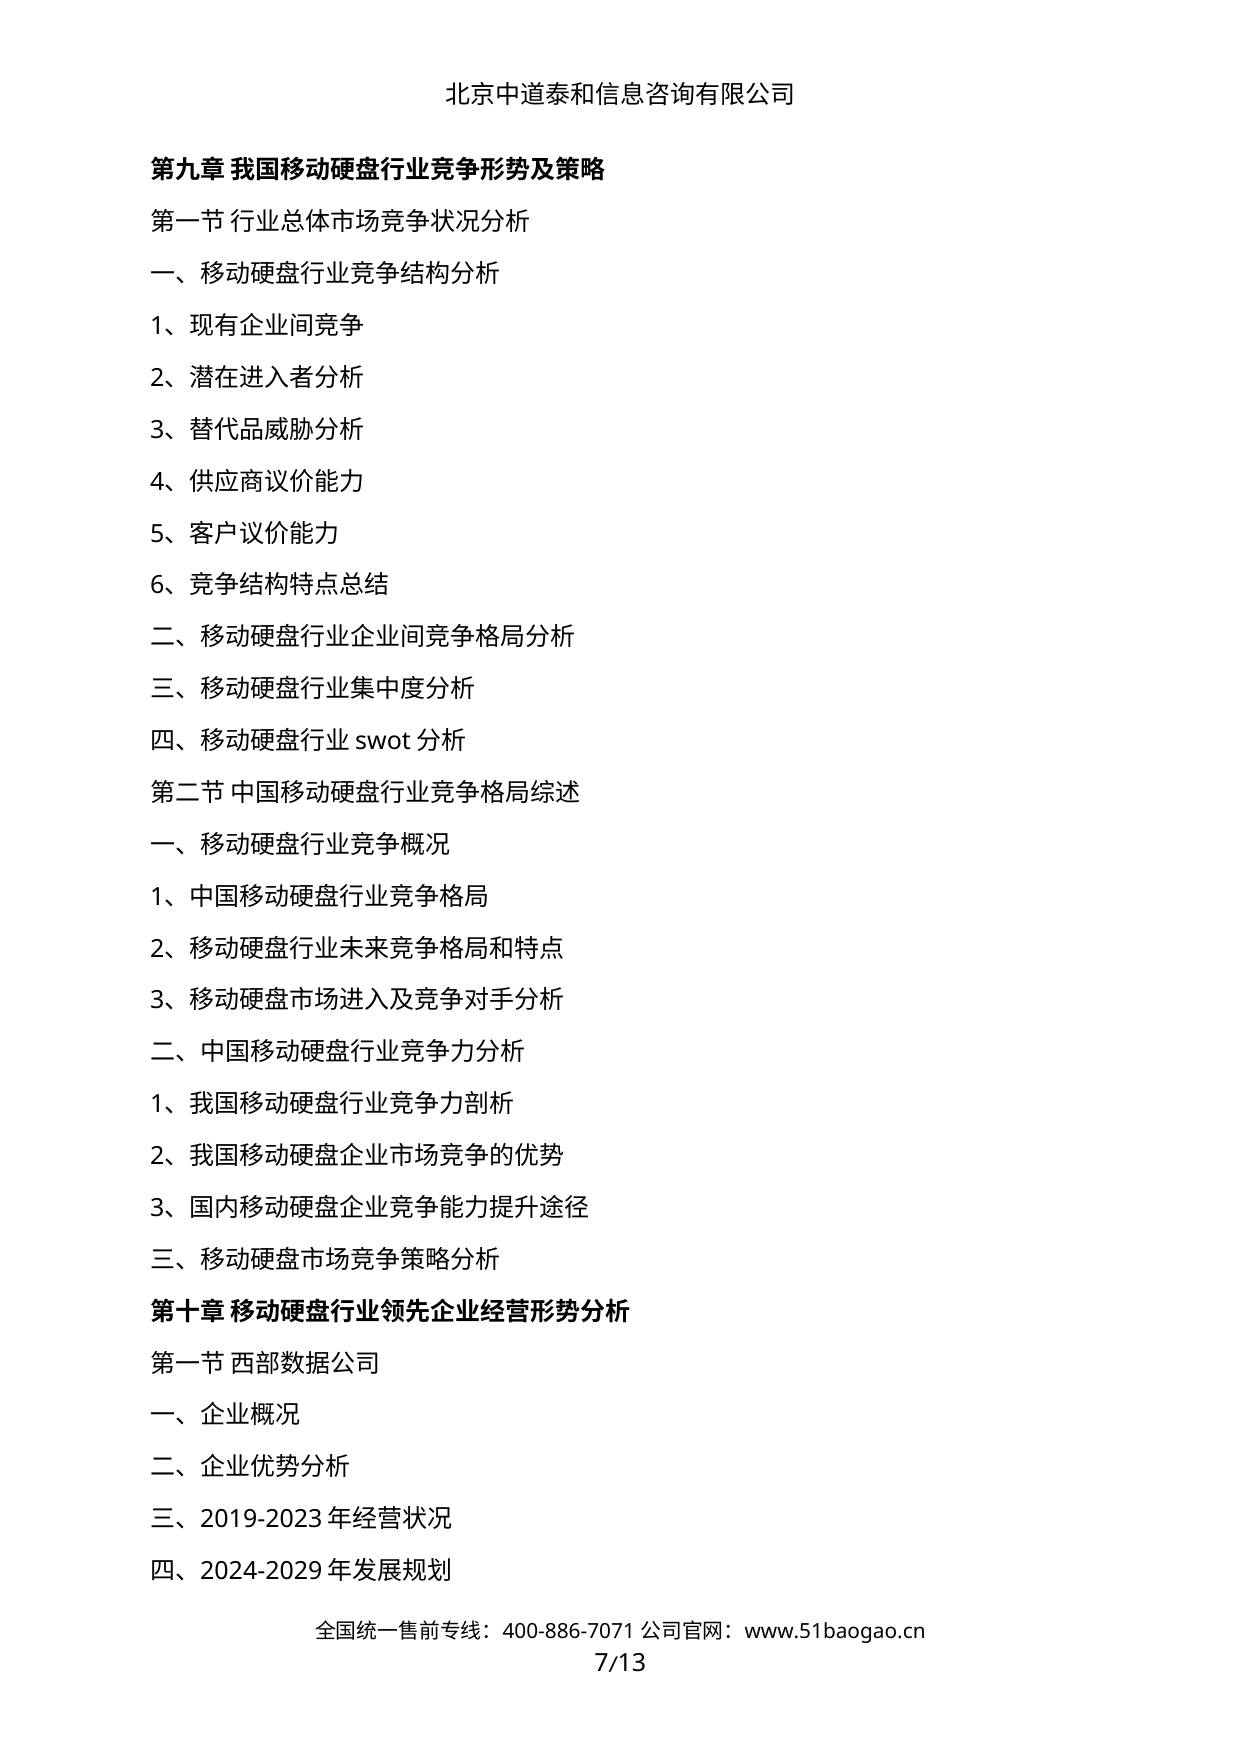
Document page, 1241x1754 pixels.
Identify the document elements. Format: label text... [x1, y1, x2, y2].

text 三、移动硬盘市场竞争策略分析 [150, 1239, 1090, 1276]
text 1、中国移动硬盘行业竞争格局 [150, 876, 1090, 912]
text 三、2019-2023年经营状况 [150, 1499, 1090, 1535]
text 3、国内移动硬盘企业竞争能力提升途径 [150, 1187, 1090, 1224]
text 一、企业概况 [150, 1395, 1090, 1431]
text 1、我国移动硬盘行业竞争力剖析 [150, 1084, 1090, 1120]
text 2、我国移动硬盘企业市场竞争的优势 [150, 1136, 1090, 1172]
text 5、客户议价能力 [150, 513, 1090, 549]
text 4、供应商议价能力 [150, 461, 1090, 497]
text 第十章 移动硬盘行业领先企业经营形势分析 [150, 1291, 1090, 1327]
text 2、潜在进入者分析 [150, 357, 1090, 394]
text 三、移动硬盘行业集中度分析 [150, 669, 1090, 705]
text 3、替代品威胁分析 [150, 409, 1090, 446]
text 一、移动硬盘行业竞争结构分析 [150, 254, 1090, 290]
text 第一节 西部数据公司 [150, 1343, 1090, 1379]
text 四、移动硬盘行业swot分析 [150, 721, 1090, 757]
text 一、移动硬盘行业竞争概况 [150, 824, 1090, 861]
text 2、移动硬盘行业未来竞争格局和特点 [150, 928, 1090, 964]
text 第九章 我国移动硬盘行业竞争形势及策略 [150, 150, 1090, 186]
text 二、移动硬盘行业企业间竞争格局分析 [150, 617, 1090, 653]
text 6、竞争结构特点总结 [150, 565, 1090, 601]
text 二、中国移动硬盘行业竞争力分析 [150, 1032, 1090, 1068]
text 第一节 行业总体市场竞争状况分析 [150, 202, 1090, 238]
text 第二节 中国移动硬盘行业竞争格局综述 [150, 772, 1090, 809]
text 二、企业优势分析 [150, 1447, 1090, 1483]
text 四、2024-2029年发展规划 [150, 1551, 1090, 1587]
text 1、现有企业间竞争 [150, 306, 1090, 342]
text 3、移动硬盘市场进入及竞争对手分析 [150, 980, 1090, 1016]
